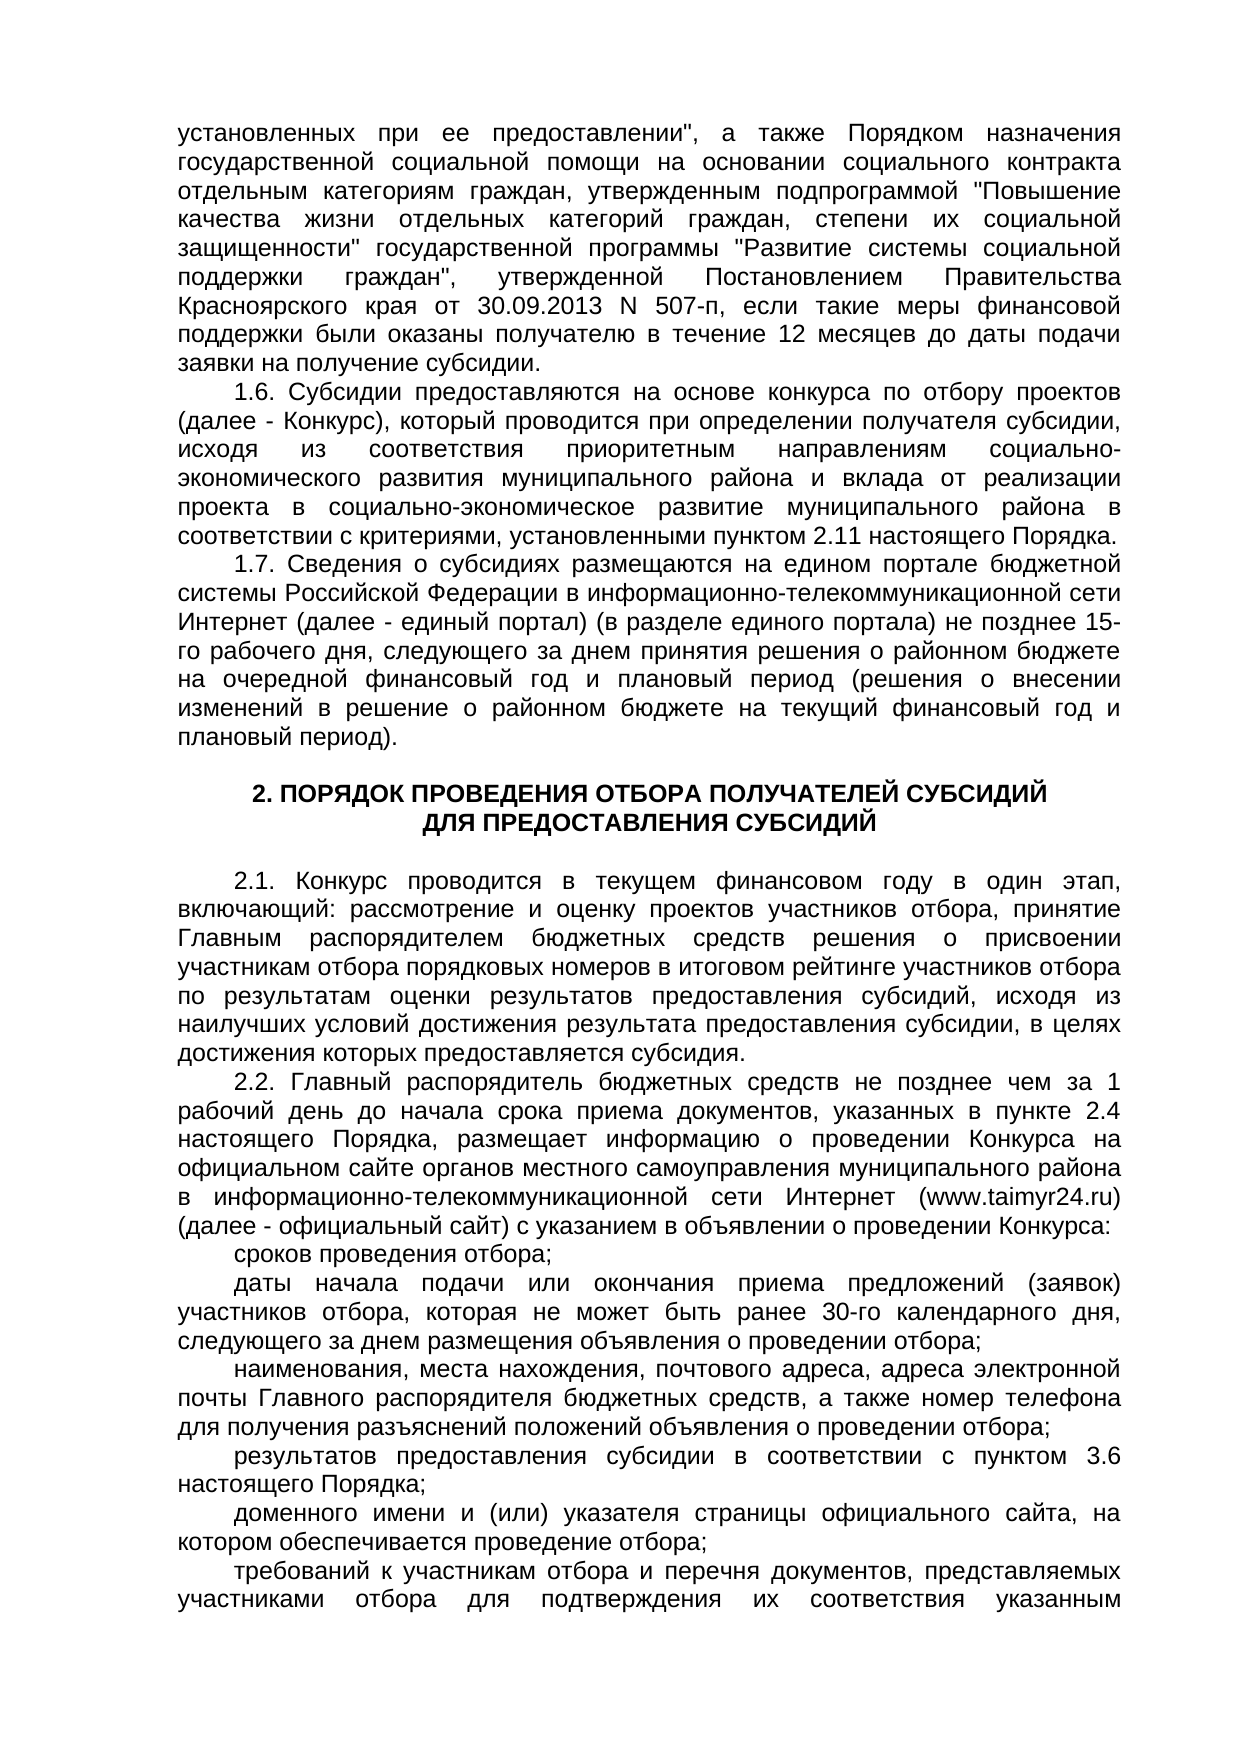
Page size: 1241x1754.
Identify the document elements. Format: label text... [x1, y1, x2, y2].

text доменного имени и (или) указателя страницы официального сайта, на котором обеспечивается проведение отбора; [177, 1498, 1122, 1556]
text наименования, места нахождения, почтового адреса, адреса электронной почты Главного распорядителя бюджетных средств, а также номер телефона для получения разъяснений положений объявления о проведении отбора; [177, 1354, 1122, 1441]
text 2.1. Конкурс проводится в текущем финансовом году в один этап, включающий: рассмотрение и оценку проектов участников отбора, принятие Главным распорядителем бюджетных средств решения о присвоении участникам отбора порядковых номеров в итоговом рейтинге участников отбора по результатам оценки результатов предоставления субсидий, исходя из наилучших условий достижения результата предоставления субсидии, в целях достижения которых предоставляется субсидия. [177, 866, 1122, 1067]
text 1.7. Сведения о субсидиях размещаются на едином портале бюджетной системы Российской Федерации в информационно-телекоммуникационной сети Интернет (далее - единый портал) (в разделе единого портала) не позднее 15-го рабочего дня, следующего за днем принятия решения о районном бюджете на очередной финансовый год и плановый период (решения о внесении изменений в решение о районном бюджете на текущий финансовый год и плановый период). [177, 549, 1122, 751]
title ДЛЯ ПРЕДОСТАВЛЕНИЯ СУБСИДИЙ [177, 808, 1122, 837]
title 2. ПОРЯДОК ПРОВЕДЕНИЯ ОТБОРА ПОЛУЧАТЕЛЕЙ СУБСИДИЙ [177, 779, 1122, 808]
text сроков проведения отбора; [177, 1239, 1122, 1268]
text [177, 1556, 1122, 1613]
text 1.6. Субсидии предоставляются на основе конкурса по отбору проектов (далее - Конкурс), который проводится при определении получателя субсидии, исходя из соответствия приоритетным направлениям социально-экономического развития муниципального района и вклада от реализации проекта в социально-экономическое развитие муниципального района в соответствии с критериями, установленными пунктом 2.11 настоящего Порядка. [177, 377, 1122, 549]
text результатов предоставления субсидии в соответствии с пунктом 3.6 настоящего Порядка; [177, 1441, 1122, 1498]
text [177, 118, 1122, 377]
text даты начала подачи или окончания приема предложений (заявок) участников отбора, которая не может быть ранее 30-го календарного дня, следующего за днем размещения объявления о проведении отбора; [177, 1268, 1122, 1354]
text 2.2. Главный распорядитель бюджетных средств не позднее чем за 1 рабочий день до начала срока приема документов, указанных в пункте 2.4 настоящего Порядка, размещает информацию о проведении Конкурса на официальном сайте органов местного самоуправления муниципального района в информационно-телекоммуникационной сети Интернет (www.taimyr24.ru) (далее - официальный сайт) с указанием в объявлении о проведении Конкурса: [177, 1067, 1122, 1239]
